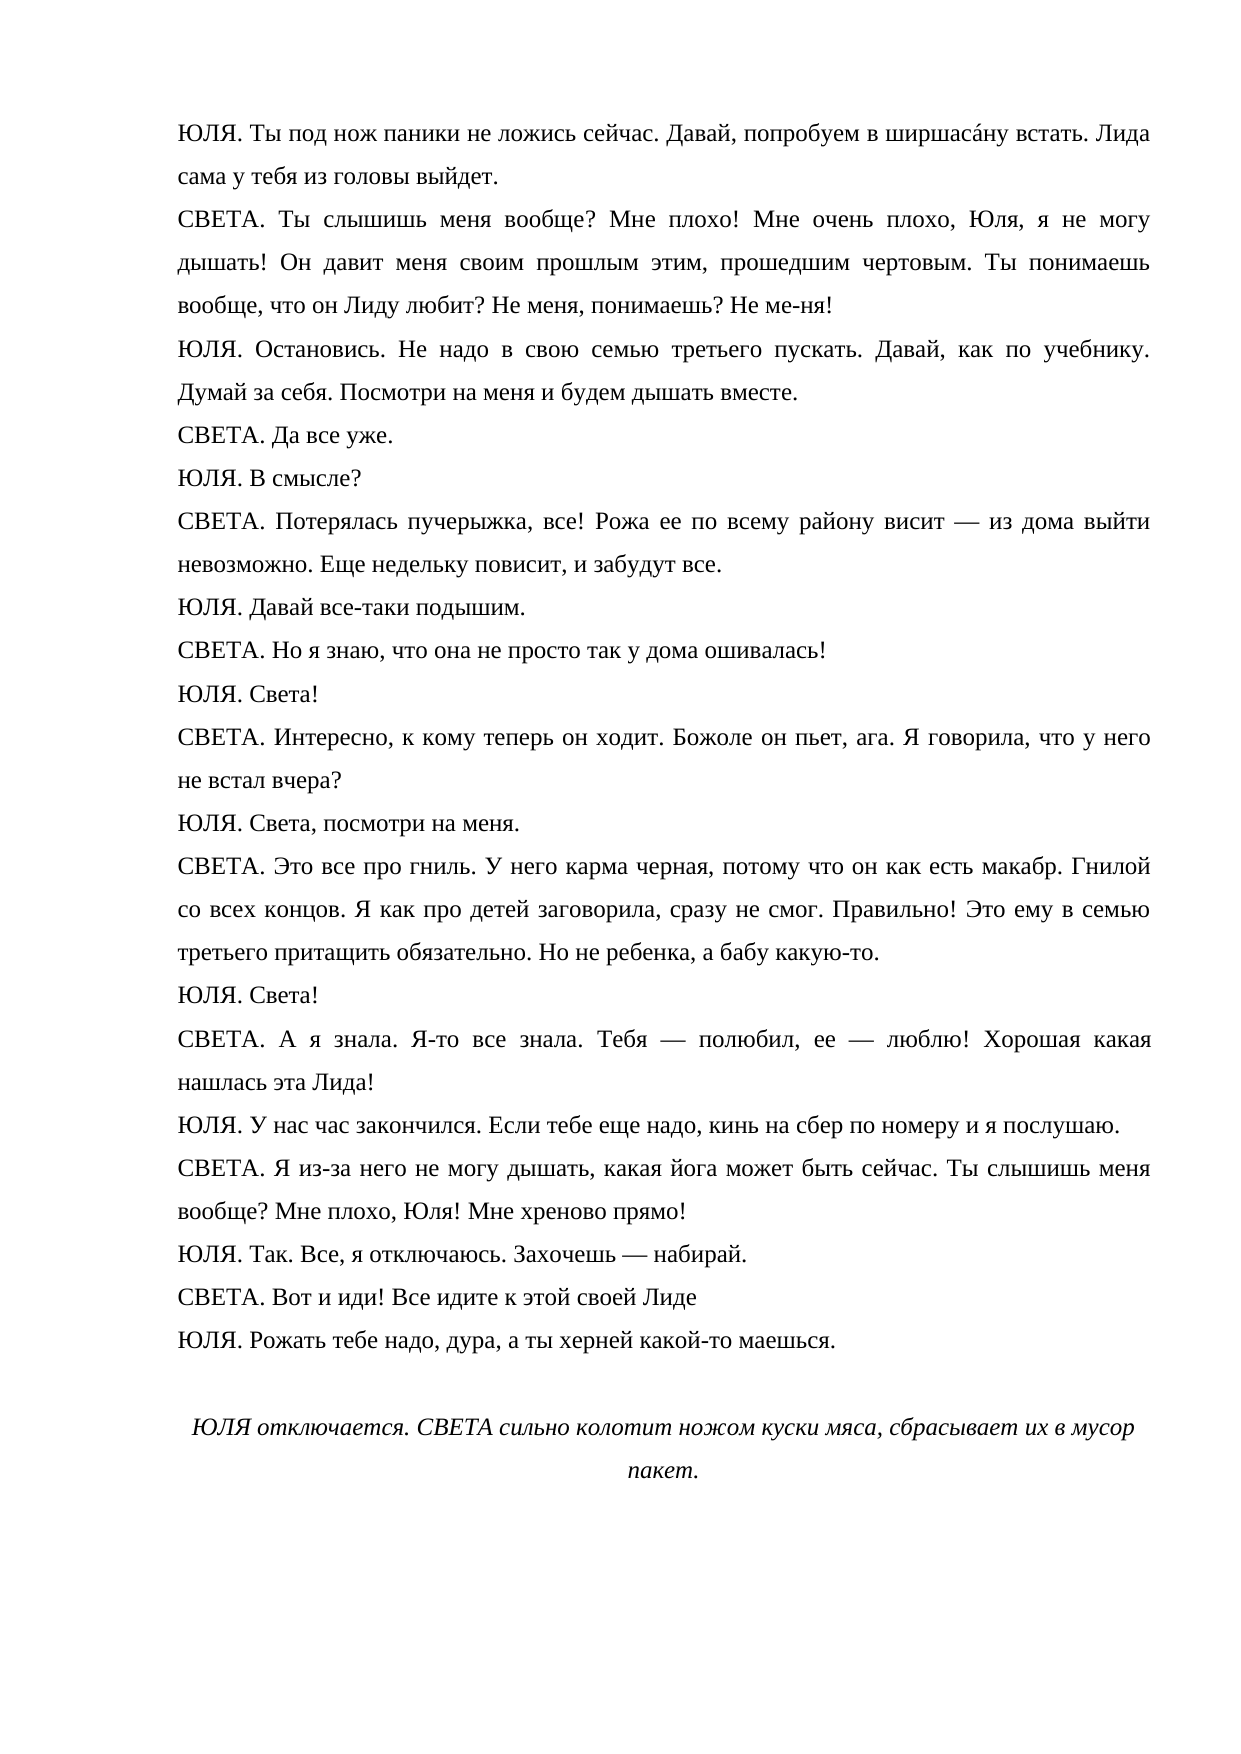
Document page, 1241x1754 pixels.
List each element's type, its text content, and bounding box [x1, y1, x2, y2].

text СВЕТА. Это все про гниль. У него карма черная, потому что он как есть макабр. Гнилой со всех концов. Я как про детей заговорила, сразу не смог. Правильно! Это ему в семью третьего притащить обязательно. Но не ребенка, а бабу какую-то. [177, 851, 1152, 966]
text ЮЛЯ. Света! [177, 679, 1152, 707]
text ЮЛЯ. У нас час закончился. Если тебе еще надо, кинь на сбер по номеру и я послушаю. [177, 1110, 1152, 1139]
text ЮЛЯ. Света! [177, 981, 1152, 1009]
text ЮЛЯ. Давай все-таки подышим. [177, 592, 1152, 621]
text ЮЛЯ отключается. СВЕТА сильно колотит ножом куски мяса, сбрасывает их в мусор пакет. [177, 1412, 1152, 1484]
text СВЕТА. Да все уже. [177, 420, 1152, 449]
text СВЕТА. Я из-за него не могу дышать, какая йога может быть сейчас. Ты слышишь меня вообще? Мне плохо, Юля! Мне хреново прямо! [177, 1153, 1152, 1225]
text СВЕТА. Но я знаю, что она не просто так у дома ошивалась! [177, 636, 1152, 664]
text ЮЛЯ. Света, посмотри на меня. [177, 808, 1152, 837]
text СВЕТА. Ты слышишь меня вообще? Мне плохо! Мне очень плохо, Юля, я не могу дышать! Он давит меня своим прошлым этим, прошедшим чертовым. Ты понимаешь вообще, что он Лиду любит? Не меня, понимаешь? Не ме-ня! [177, 204, 1152, 319]
text ЮЛЯ. Ты под нож паники не ложись сейчас. Давай, попробуем в ширшасáну встать. Лида сама у тебя из головы выйдет. [177, 118, 1152, 190]
text ЮЛЯ. Остановись. Не надо в свою семью третьего пускать. Давай, как по учебнику. Думай за себя. Посмотри на меня и будем дышать вместе. [177, 334, 1152, 406]
text СВЕТА. А я знала. Я-то все знала. Тебя — полюбил, ее — люблю! Хорошая какая нашлась эта Лида! [177, 1024, 1152, 1096]
text ЮЛЯ. Рожать тебе надо, дура, а ты херней какой-то маешься. [177, 1326, 1152, 1354]
text СВЕТА. Интересно, к кому теперь он ходит. Божоле он пьет, ага. Я говорила, что у него не встал вчера? [177, 722, 1152, 794]
text СВЕТА. Потерялась пучерыжка, все! Рожа ее по всему району висит — из дома выйти невозможно. Еще недельку повисит, и забудут все. [177, 506, 1152, 578]
text ЮЛЯ. Так. Все, я отключаюсь. Захочешь — набирай. [177, 1239, 1152, 1268]
text СВЕТА. Вот и иди! Все идите к этой своей Лиде [177, 1282, 1152, 1311]
text ЮЛЯ. В смысле? [177, 463, 1152, 492]
